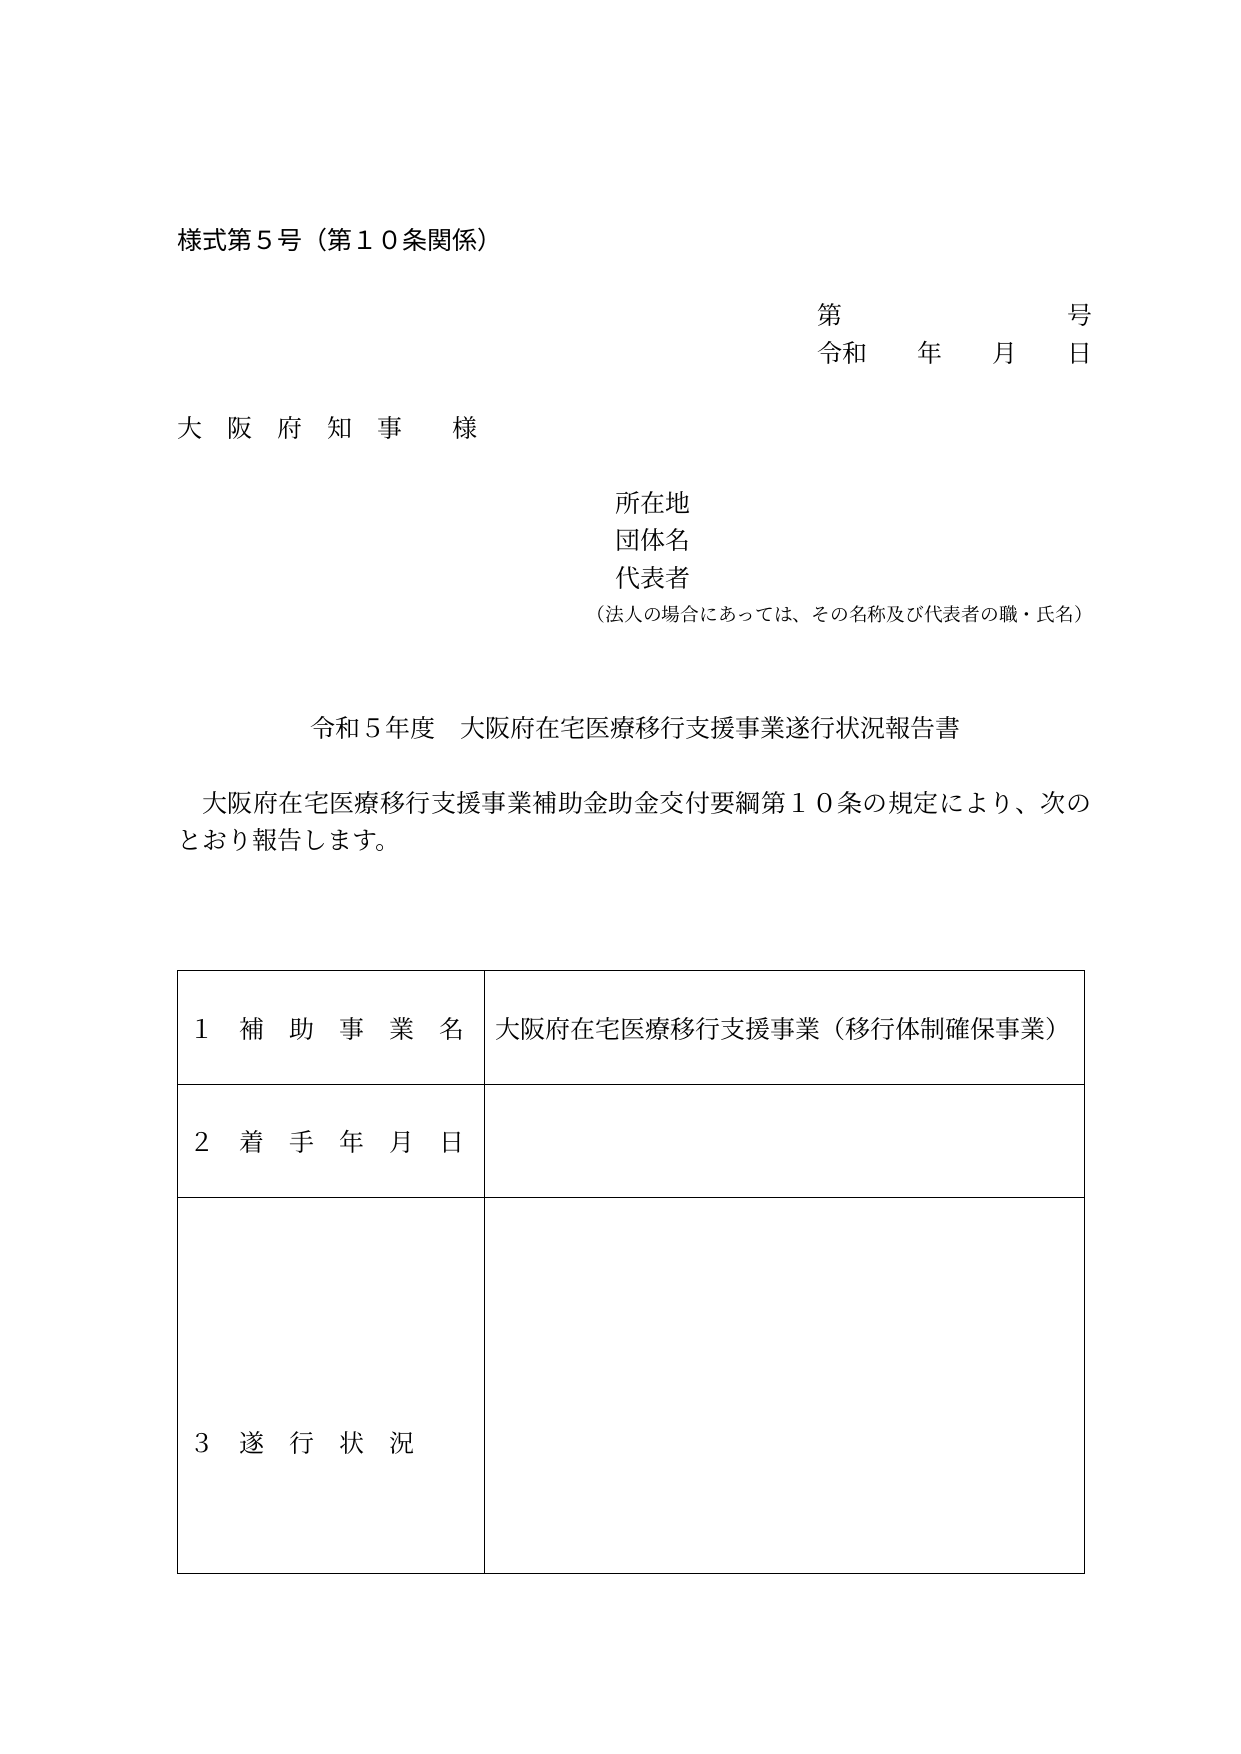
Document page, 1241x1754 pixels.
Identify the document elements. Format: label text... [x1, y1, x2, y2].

text （法人の場合にあっては、その名称及び代表者の職・氏名） [177, 595, 1092, 632]
text 令和５年度 大阪府在宅医療移行支援事業遂行状況報告書 [177, 707, 1092, 745]
table_header 大阪府在宅医療移行支援事業（移行体制確保事業） [485, 971, 1084, 1083]
table_cell ２ 着 手 年 月 日 [178, 1085, 484, 1197]
table_cell [485, 1198, 1084, 1573]
text 所在地 [527, 482, 1092, 520]
table_cell [485, 1085, 1084, 1197]
table_header １ 補 助 事 業 名 [178, 971, 484, 1083]
text 団体名 [527, 520, 1092, 557]
text 令和 年 月 日 [177, 332, 1092, 370]
text 第 号 [177, 295, 1092, 332]
table_cell ３ 遂 行 状 況 [178, 1198, 484, 1573]
text 様式第５号（第１０条関係） [177, 220, 1092, 257]
text 大阪府在宅医療移行支援事業補助金助金交付要綱第１０条の規定により、次のとおり報告します。 [177, 782, 1092, 857]
text 代表者 [615, 557, 1092, 595]
text 大 阪 府 知 事 様 [177, 407, 1092, 445]
